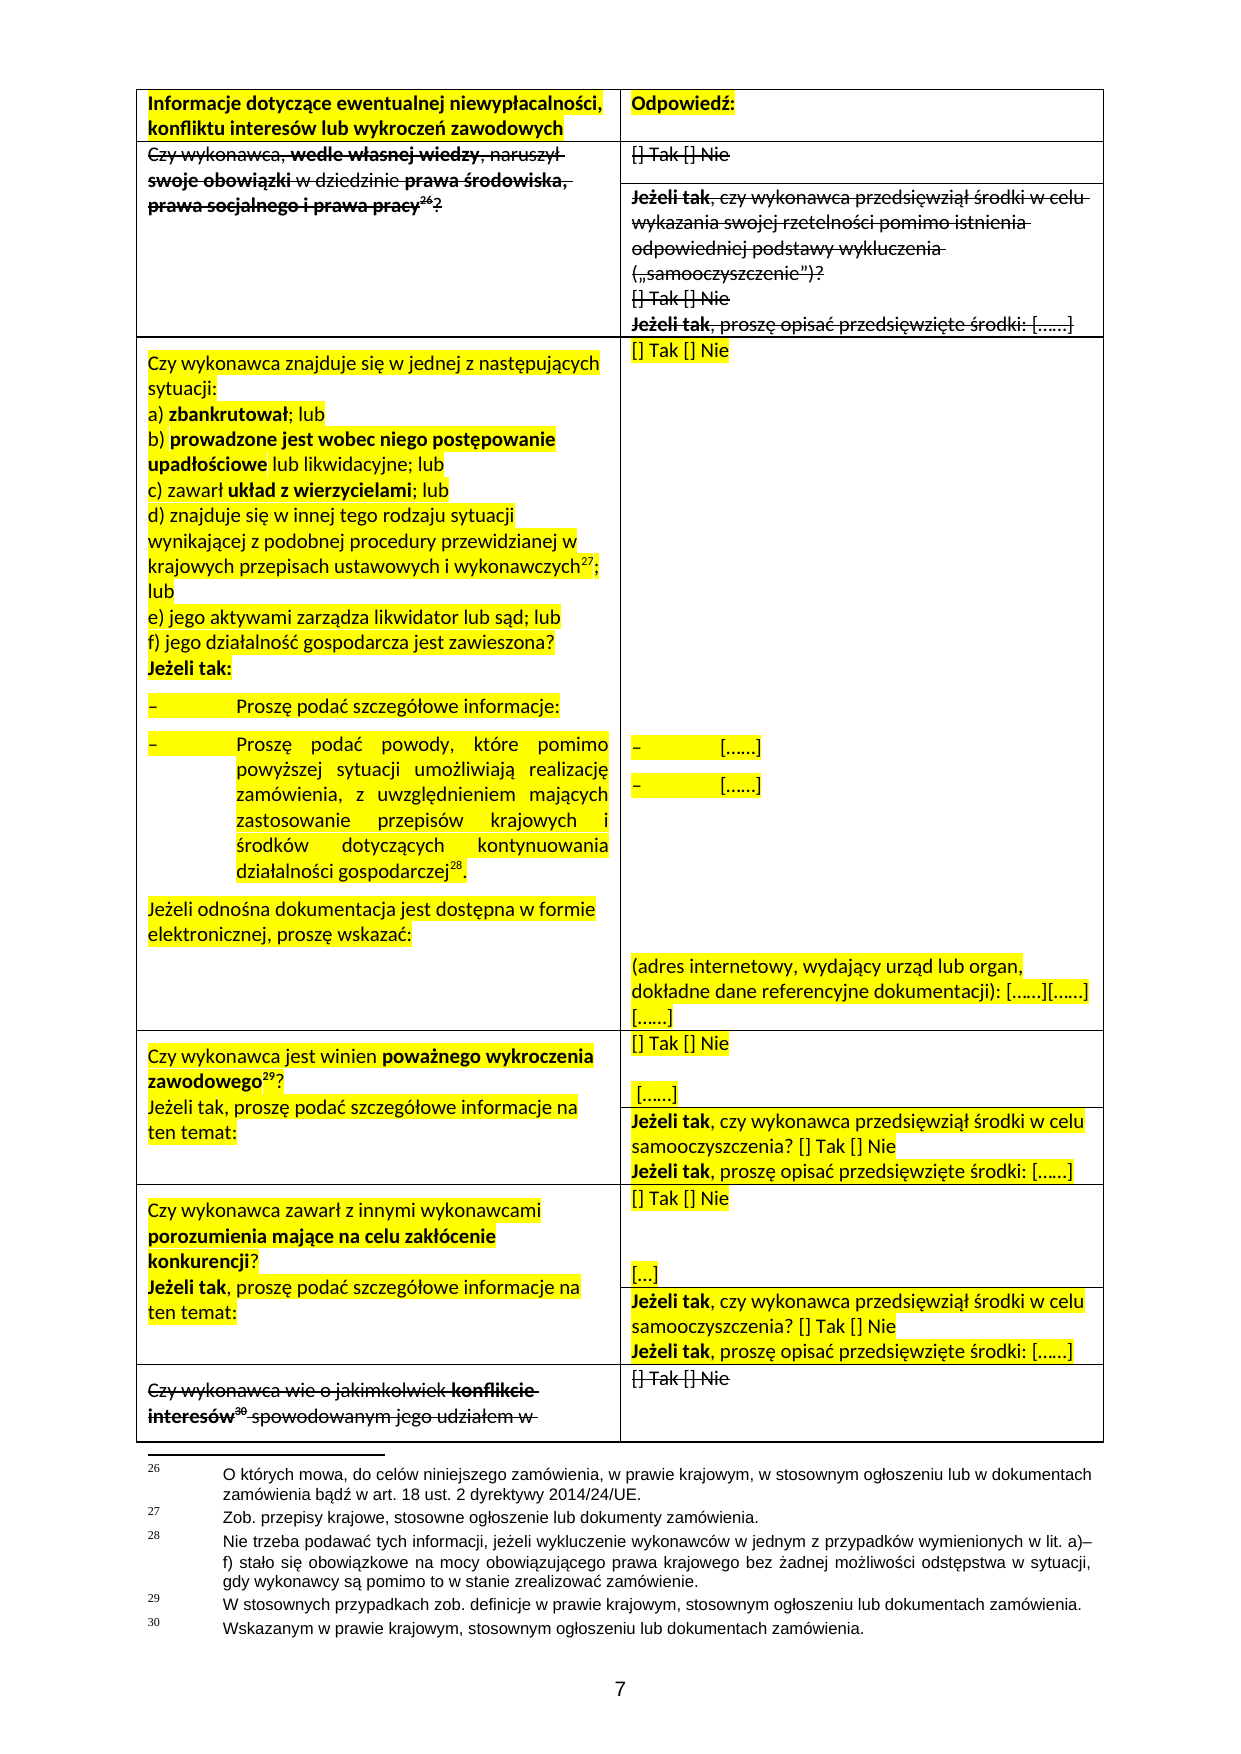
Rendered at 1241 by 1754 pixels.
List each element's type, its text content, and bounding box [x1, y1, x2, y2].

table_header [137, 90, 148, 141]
table_header Odpowiedź: [621, 90, 1103, 141]
table_cell [] Tak [] Nie […] [621, 1365, 1103, 1441]
table_cell Jeżeli tak, czy wykonawca przedsięwziął środki w celu wykazania swojej rzetelności pomimo istnienia odpowiedniej podstawy wykluczenia („samooczyszczenie”)? [] Tak [] Nie Jeżeli tak, proszę opisać przedsięwzięte środki: [……] [621, 184, 1103, 336]
table_cell Czy wykonawca jest winien poważnego wykroczenia zawodowego? Jeżeli tak, proszę podać szczegółowe informacje na ten temat: [137, 1031, 620, 1184]
table_cell [] Tak [] Nie [……] [……] (adres internetowy, wydający urząd lub organ, dokładne dane referencyjne dokumentacji): [……][……][……] [621, 338, 1103, 1029]
table_cell Jeżeli tak, czy wykonawca przedsięwziął środki w celu samooczyszczenia? [] Tak [] Nie Jeżeli tak, proszę opisać przedsięwzięte środki: [……] [896, 1108, 1103, 1184]
table_cell Jeżeli tak, czy wykonawca przedsięwziął środki w celu samooczyszczenia? [] Tak [] Nie Jeżeli tak, proszę opisać przedsięwzięte środki: [……] [896, 1288, 1103, 1364]
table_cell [137, 1365, 620, 1441]
table_cell Czy wykonawca zawarł z innymi wykonawcami porozumienia mające na celu zakłócenie konkurencji? Jeżeli tak, proszę podać szczegółowe informacje na ten temat: [137, 1185, 620, 1364]
table_cell Czy wykonawca, wedle własnej wiedzy, naruszył swoje obowiązki w dziedzinie prawa środowiska, prawa socjalnego i prawa pracy? [137, 142, 620, 336]
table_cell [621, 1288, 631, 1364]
table_cell [] Tak [] Nie [……] [621, 1031, 1103, 1107]
table_cell [] Tak [] Nie [621, 142, 1103, 183]
table_cell [] Tak [] Nie […] [621, 1185, 1103, 1287]
table_cell Czy wykonawca znajduje się w jednej z następujących sytuacji: a) zbankrutował; lub b) prowadzone jest wobec niego postępowanie upadłościowe lub likwidacyjne; lub c) zawarł układ z wierzycielami; lub d) znajduje się w innej tego rodzaju sytuacji wynikającej z podobnej procedury przewidzianej w krajowych przepisach ustawowych i wykonawczych; lub e) jego aktywami zarządza likwidator lub sąd; lub f) jego działalność gospodarcza jest zawieszona? Jeżeli tak: Proszę podać szczegółowe informacje: Proszę podać powody, które pomimo powyższej sytuacji umożliwiają realizację zamówienia, z uwzględnieniem mających zastosowanie przepisów krajowych i środków dotyczących kontynuowania działalności gospodarczej. Jeżeli odnośna dokumentacja jest dostępna w formie elektronicznej, proszę wskazać: [137, 338, 620, 1029]
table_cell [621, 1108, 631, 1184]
